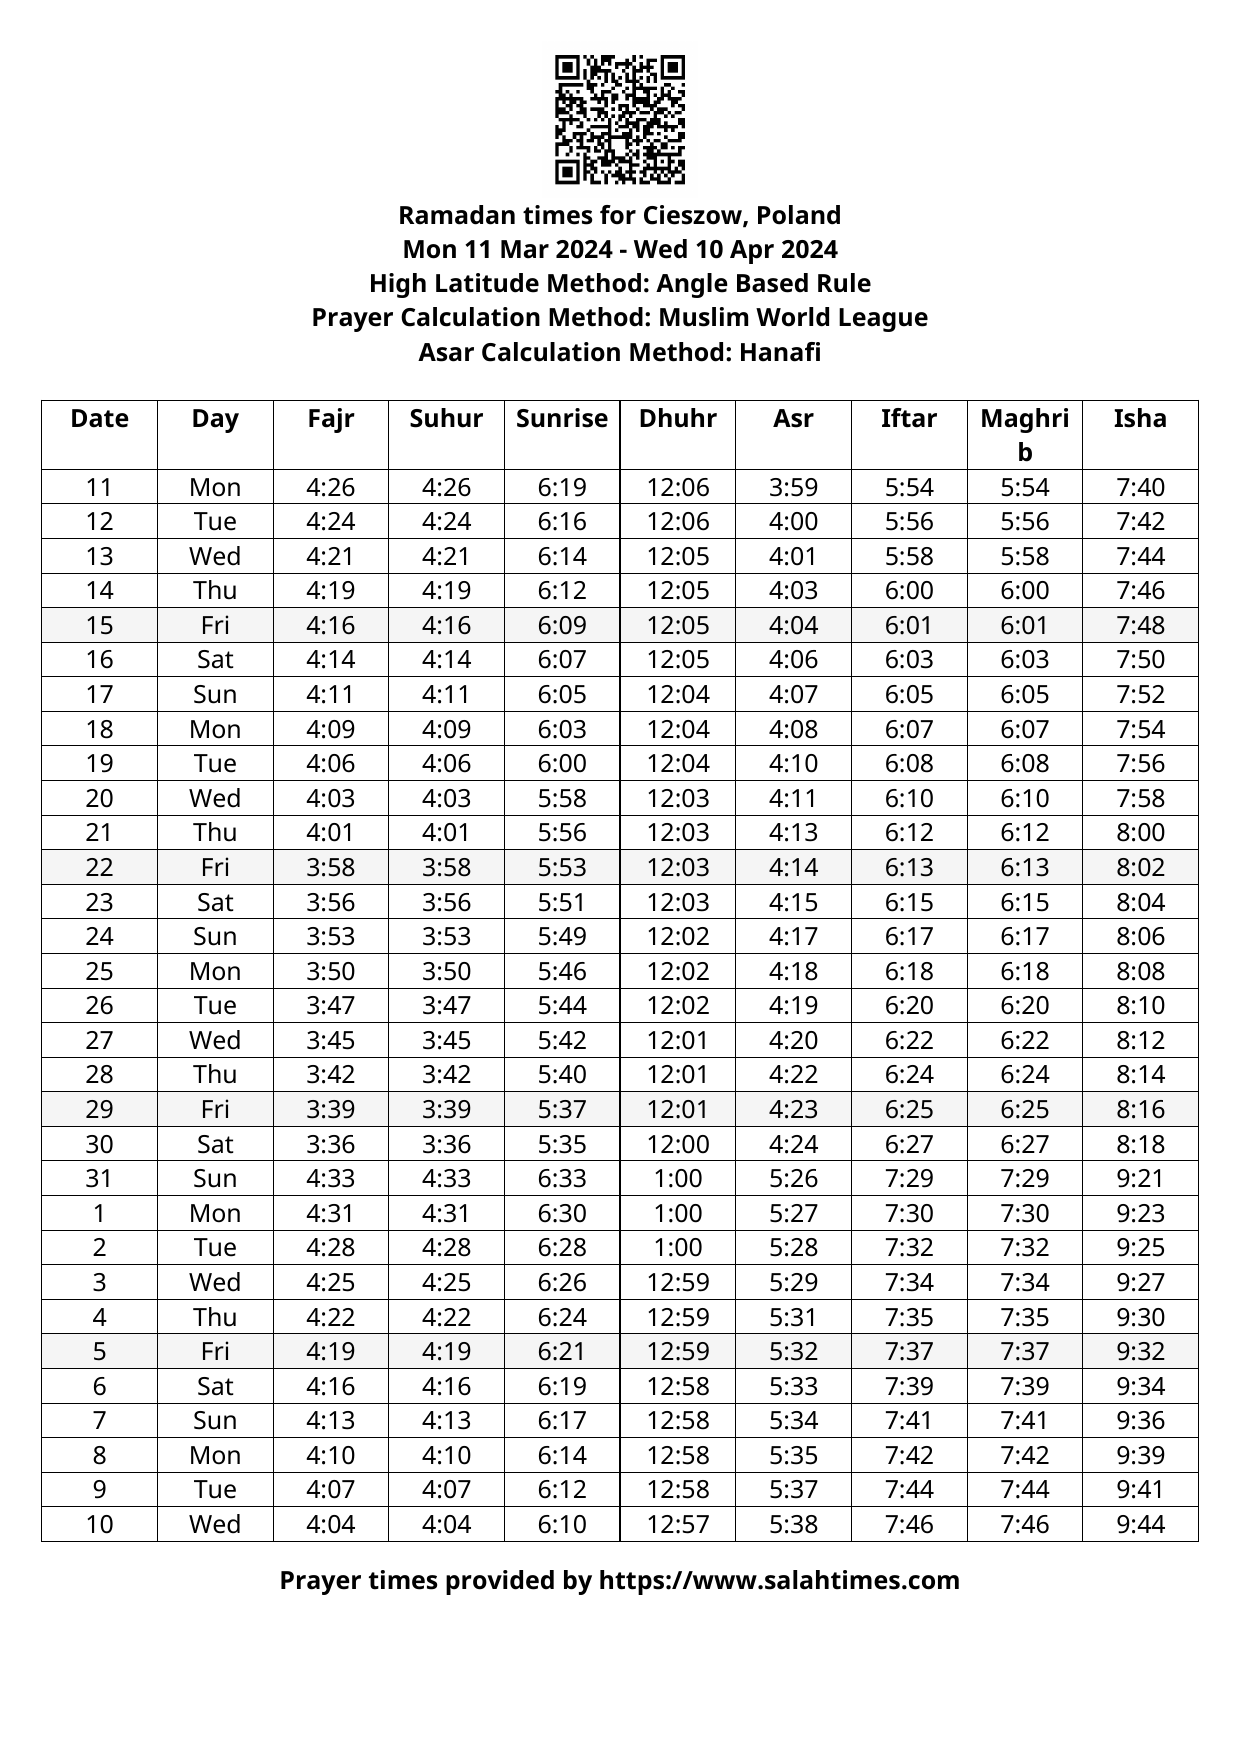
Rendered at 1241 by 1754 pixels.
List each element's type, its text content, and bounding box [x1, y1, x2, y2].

table_cell 6:00 [852, 574, 967, 607]
table_cell Mon [158, 712, 273, 745]
table_cell 4 [42, 1300, 157, 1333]
table_cell 6:15 [968, 885, 1082, 918]
table_cell 4:07 [736, 677, 851, 711]
table_cell 7:41 [968, 1404, 1082, 1437]
table_cell 3:42 [389, 1058, 504, 1091]
table_cell 6:28 [505, 1231, 619, 1264]
table_cell 1:00 [621, 1161, 735, 1195]
table_cell 4:04 [274, 1507, 388, 1541]
table_cell 12:06 [621, 504, 735, 538]
table_cell 12:00 [621, 1127, 735, 1160]
table_cell Wed [158, 1265, 273, 1299]
text Asar Calculation Method: Hanafi [42, 334, 1198, 368]
table_cell Sun [158, 919, 273, 953]
table_cell 7:48 [1083, 608, 1198, 642]
table_cell 6:13 [968, 850, 1082, 884]
table_cell 4:10 [274, 1438, 388, 1472]
table_cell 9:23 [1083, 1196, 1198, 1229]
table_cell Sat [158, 885, 273, 918]
table_cell 7:29 [852, 1161, 967, 1195]
table_cell 4:19 [736, 989, 851, 1022]
table_cell 4:11 [274, 677, 388, 711]
table_cell 5:26 [736, 1161, 851, 1195]
table_cell 4:18 [736, 954, 851, 987]
table_cell 24 [42, 919, 157, 953]
table_cell 6:20 [852, 989, 967, 1022]
table_cell 6:08 [852, 746, 967, 780]
table_cell 15 [42, 608, 157, 642]
table_cell 6:07 [852, 712, 967, 745]
table_cell 3:42 [274, 1058, 388, 1091]
table_cell 7:29 [968, 1161, 1082, 1195]
table_cell 6:12 [852, 816, 967, 849]
table_cell 9:30 [1083, 1300, 1198, 1333]
table_cell Mon [158, 470, 273, 503]
table_cell 2 [42, 1231, 157, 1264]
table_cell 5:54 [968, 470, 1082, 503]
table_cell 4:13 [389, 1404, 504, 1437]
table_cell 14 [42, 574, 157, 607]
table_cell 12:06 [621, 470, 735, 503]
table_cell 7:44 [968, 1473, 1082, 1506]
table_cell 6:27 [852, 1127, 967, 1160]
table_cell 6:22 [852, 1023, 967, 1057]
table_cell 12:05 [621, 643, 735, 676]
table_cell 6:09 [505, 608, 619, 642]
table_cell 6:12 [505, 574, 619, 607]
table_cell 7:30 [852, 1196, 967, 1229]
table_cell Tue [158, 746, 273, 780]
table_cell 7:39 [968, 1369, 1082, 1402]
table_cell 6:24 [505, 1300, 619, 1333]
table_cell 6:14 [505, 539, 619, 572]
table_cell Tue [158, 1231, 273, 1264]
table_cell 4:33 [274, 1161, 388, 1195]
table_cell 4:20 [736, 1023, 851, 1057]
table_cell 6:17 [505, 1404, 619, 1437]
table_cell 6:18 [968, 954, 1082, 987]
table_cell 4:25 [389, 1265, 504, 1299]
table_cell 6:18 [852, 954, 967, 987]
table_cell 4:23 [736, 1092, 851, 1126]
table_cell 12:04 [621, 746, 735, 780]
table_cell 4:09 [389, 712, 504, 745]
table_cell 7:42 [1083, 504, 1198, 538]
table_cell 5:35 [505, 1127, 619, 1160]
table_cell 4:24 [736, 1127, 851, 1160]
table_cell 28 [42, 1058, 157, 1091]
table_cell 4:11 [736, 781, 851, 814]
table_cell 23 [42, 885, 157, 918]
table_cell 6:10 [505, 1507, 619, 1541]
table_cell 9:21 [1083, 1161, 1198, 1195]
table_cell 21 [42, 816, 157, 849]
table_cell 4:25 [274, 1265, 388, 1299]
table_cell 3:56 [274, 885, 388, 918]
table_cell 10 [42, 1507, 157, 1541]
table_cell Mon [158, 954, 273, 987]
table_cell 7:40 [1083, 470, 1198, 503]
table_cell 8:10 [1083, 989, 1198, 1022]
table_cell 4:19 [389, 574, 504, 607]
table_cell 6:15 [852, 885, 967, 918]
table_cell 4:21 [389, 539, 504, 572]
table_cell Fri [158, 1334, 273, 1368]
table_cell 1:00 [621, 1231, 735, 1264]
table_cell 29 [42, 1092, 157, 1126]
table_cell 7:44 [852, 1473, 967, 1506]
table_header Iftar [852, 401, 967, 469]
table_cell 3:58 [389, 850, 504, 884]
table_cell 4:10 [736, 746, 851, 780]
table_cell 5:31 [736, 1300, 851, 1333]
table_cell Sun [158, 1161, 273, 1195]
table_cell 5:38 [736, 1507, 851, 1541]
table_cell 7:46 [968, 1507, 1082, 1541]
table_cell 4:22 [389, 1300, 504, 1333]
table_cell 9 [42, 1473, 157, 1506]
table_cell 12:05 [621, 574, 735, 607]
table_cell 4:26 [389, 470, 504, 503]
table_header Dhuhr [621, 401, 735, 469]
table_cell 9:44 [1083, 1507, 1198, 1541]
text Prayer times provided by https://www.salahtimes.com [42, 1563, 1198, 1597]
table_cell 4:06 [736, 643, 851, 676]
table_cell 3:47 [274, 989, 388, 1022]
table_cell 3:36 [389, 1127, 504, 1160]
table_cell 7:58 [1083, 781, 1198, 814]
table_header Day [158, 401, 273, 469]
table_cell 6:19 [505, 470, 619, 503]
table_cell 5:34 [736, 1404, 851, 1437]
table_cell 9:39 [1083, 1438, 1198, 1472]
table_cell 4:22 [274, 1300, 388, 1333]
table_cell 6:25 [968, 1092, 1082, 1126]
text Prayer Calculation Method: Muslim World League [42, 300, 1198, 334]
table_cell 5:37 [736, 1473, 851, 1506]
table_cell 1 [42, 1196, 157, 1229]
table_cell 12:04 [621, 712, 735, 745]
table_cell 4:21 [274, 539, 388, 572]
table_cell 12:58 [621, 1404, 735, 1437]
table_cell 12:01 [621, 1023, 735, 1057]
table_cell 5:33 [736, 1369, 851, 1402]
table_cell 8:04 [1083, 885, 1198, 918]
table_cell 6:27 [968, 1127, 1082, 1160]
table_cell 8:00 [1083, 816, 1198, 849]
table_cell 19 [42, 746, 157, 780]
table_cell 5:42 [505, 1023, 619, 1057]
table_header Sunrise [505, 401, 619, 469]
table_cell 5:28 [736, 1231, 851, 1264]
table_cell 4:13 [736, 816, 851, 849]
table_cell 12:05 [621, 539, 735, 572]
table_cell 6:14 [505, 1438, 619, 1472]
table_cell 7:32 [968, 1231, 1082, 1264]
table_cell 12:01 [621, 1092, 735, 1126]
table_cell 26 [42, 989, 157, 1022]
table_cell 6:24 [968, 1058, 1082, 1091]
table_cell 3:53 [274, 919, 388, 953]
table_cell 8:18 [1083, 1127, 1198, 1160]
table_cell 4:15 [736, 885, 851, 918]
table_cell 20 [42, 781, 157, 814]
table_cell 6:12 [968, 816, 1082, 849]
table_cell 5:51 [505, 885, 619, 918]
table_cell 5 [42, 1334, 157, 1368]
table_cell 12:01 [621, 1058, 735, 1091]
table_cell 9:36 [1083, 1404, 1198, 1437]
table_cell 4:16 [274, 1369, 388, 1402]
table_cell 4:06 [274, 746, 388, 780]
table_cell 6:24 [852, 1058, 967, 1091]
table_cell Sun [158, 1404, 273, 1437]
table_cell 12 [42, 504, 157, 538]
table_cell Sat [158, 643, 273, 676]
table_cell 4:14 [736, 850, 851, 884]
table_cell Fri [158, 850, 273, 884]
table_cell 4:01 [274, 816, 388, 849]
table_cell 3:39 [274, 1092, 388, 1126]
table_cell 7:56 [1083, 746, 1198, 780]
table_cell 4:28 [389, 1231, 504, 1264]
table_cell 12:02 [621, 954, 735, 987]
table_cell Tue [158, 504, 273, 538]
text High Latitude Method: Angle Based Rule [42, 266, 1198, 300]
table_cell 13 [42, 539, 157, 572]
table_cell 8:06 [1083, 919, 1198, 953]
table_cell 7:46 [1083, 574, 1198, 607]
table_cell 4:14 [274, 643, 388, 676]
table_cell 4:19 [274, 1334, 388, 1368]
table_cell 7:54 [1083, 712, 1198, 745]
table_cell Sat [158, 1127, 273, 1160]
table_cell 7:32 [852, 1231, 967, 1264]
table_cell 7:44 [1083, 539, 1198, 572]
table_cell 30 [42, 1127, 157, 1160]
table_cell 5:58 [505, 781, 619, 814]
table_cell 4:14 [389, 643, 504, 676]
table_cell 6:08 [968, 746, 1082, 780]
table_cell 9:27 [1083, 1265, 1198, 1299]
table_cell 5:37 [505, 1092, 619, 1126]
table_cell Wed [158, 781, 273, 814]
table_cell 6:05 [852, 677, 967, 711]
table_cell 6:16 [505, 504, 619, 538]
table_header Asr [736, 401, 851, 469]
table_cell 5:27 [736, 1196, 851, 1229]
table_cell 4:31 [389, 1196, 504, 1229]
table_cell 12:59 [621, 1334, 735, 1368]
table_cell 4:03 [389, 781, 504, 814]
table_cell 18 [42, 712, 157, 745]
table_cell Mon [158, 1438, 273, 1472]
table_cell 5:32 [736, 1334, 851, 1368]
table_cell 6:26 [505, 1265, 619, 1299]
table_cell 3 [42, 1265, 157, 1299]
table_header Isha [1083, 401, 1198, 469]
table_cell Tue [158, 1473, 273, 1506]
table_cell 5:53 [505, 850, 619, 884]
table_cell 6:33 [505, 1161, 619, 1195]
table_cell 6:17 [968, 919, 1082, 953]
table_cell 4:19 [274, 574, 388, 607]
table_cell 12:58 [621, 1473, 735, 1506]
table_cell Thu [158, 816, 273, 849]
table_cell 4:03 [274, 781, 388, 814]
table_cell 5:58 [968, 539, 1082, 572]
table_cell 8:16 [1083, 1092, 1198, 1126]
table_cell 9:41 [1083, 1473, 1198, 1506]
table_cell 7:50 [1083, 643, 1198, 676]
text Ramadan times for Cieszow, Poland [42, 198, 1198, 232]
table_cell 4:04 [736, 608, 851, 642]
table_cell 4:07 [389, 1473, 504, 1506]
table_cell 6 [42, 1369, 157, 1402]
table_cell Wed [158, 1023, 273, 1057]
table_cell 4:28 [274, 1231, 388, 1264]
table_cell 5:44 [505, 989, 619, 1022]
picture [542, 41, 699, 198]
table_cell 4:00 [736, 504, 851, 538]
table_cell 5:40 [505, 1058, 619, 1091]
table_cell 5:54 [852, 470, 967, 503]
table_cell 6:20 [968, 989, 1082, 1022]
table_cell Sun [158, 677, 273, 711]
table_cell 4:16 [389, 1369, 504, 1402]
table_cell 6:22 [968, 1023, 1082, 1057]
table_cell 4:08 [736, 712, 851, 745]
table_cell 4:26 [274, 470, 388, 503]
table_cell Wed [158, 539, 273, 572]
table_cell 5:46 [505, 954, 619, 987]
table_cell 8:02 [1083, 850, 1198, 884]
table_cell 12:03 [621, 885, 735, 918]
table_cell 7:37 [968, 1334, 1082, 1368]
table_cell 6:05 [505, 677, 619, 711]
table_cell 5:35 [736, 1438, 851, 1472]
table_cell 12:57 [621, 1507, 735, 1541]
table_cell 5:58 [852, 539, 967, 572]
table_cell 6:13 [852, 850, 967, 884]
table_header Fajr [274, 401, 388, 469]
table_cell 6:03 [852, 643, 967, 676]
table_cell 7 [42, 1404, 157, 1437]
table_cell 9:34 [1083, 1369, 1198, 1402]
table_cell 22 [42, 850, 157, 884]
table_header Date [42, 401, 157, 469]
table_cell 7:34 [968, 1265, 1082, 1299]
table_cell 7:34 [852, 1265, 967, 1299]
table_cell 12:03 [621, 816, 735, 849]
table_cell 4:16 [389, 608, 504, 642]
table_cell 16 [42, 643, 157, 676]
table_cell 4:01 [389, 816, 504, 849]
table_cell 6:00 [968, 574, 1082, 607]
table_cell 4:11 [389, 677, 504, 711]
table_cell 4:03 [736, 574, 851, 607]
table_cell 7:46 [852, 1507, 967, 1541]
table_cell 7:41 [852, 1404, 967, 1437]
table_cell 3:50 [389, 954, 504, 987]
text Mon 11 Mar 2024 - Wed 10 Apr 2024 [42, 232, 1198, 266]
table_cell 3:36 [274, 1127, 388, 1160]
table_cell 4:19 [389, 1334, 504, 1368]
table_cell 4:17 [736, 919, 851, 953]
table_cell 12:03 [621, 781, 735, 814]
table_cell 4:13 [274, 1404, 388, 1437]
table_cell 4:22 [736, 1058, 851, 1091]
table_cell Fri [158, 1092, 273, 1126]
table_cell Tue [158, 989, 273, 1022]
table_cell 6:07 [968, 712, 1082, 745]
table_cell 9:25 [1083, 1231, 1198, 1264]
table_cell Fri [158, 608, 273, 642]
table_cell 6:03 [968, 643, 1082, 676]
table_cell 7:30 [968, 1196, 1082, 1229]
table_cell 6:19 [505, 1369, 619, 1402]
table_cell Thu [158, 574, 273, 607]
table_cell 7:37 [852, 1334, 967, 1368]
table_cell 8:12 [1083, 1023, 1198, 1057]
table_cell 5:56 [968, 504, 1082, 538]
table_cell 12:59 [621, 1265, 735, 1299]
table_cell 12:58 [621, 1369, 735, 1402]
table_cell 4:06 [389, 746, 504, 780]
table_cell 5:56 [505, 816, 619, 849]
table_cell 27 [42, 1023, 157, 1057]
table_cell Thu [158, 1058, 273, 1091]
table_cell 8:14 [1083, 1058, 1198, 1091]
table_cell 7:52 [1083, 677, 1198, 711]
table_cell 4:33 [389, 1161, 504, 1195]
table_cell 6:01 [968, 608, 1082, 642]
table_cell 17 [42, 677, 157, 711]
table_cell 6:10 [852, 781, 967, 814]
table_cell 12:04 [621, 677, 735, 711]
table_cell 12:05 [621, 608, 735, 642]
table_cell 5:56 [852, 504, 967, 538]
table_cell 7:35 [852, 1300, 967, 1333]
table_cell 4:09 [274, 712, 388, 745]
table_cell 4:24 [389, 504, 504, 538]
table_cell 6:17 [852, 919, 967, 953]
table_cell 31 [42, 1161, 157, 1195]
table_cell Sat [158, 1369, 273, 1402]
table_cell 3:56 [389, 885, 504, 918]
table_cell 4:01 [736, 539, 851, 572]
table_cell 3:58 [274, 850, 388, 884]
table_cell 12:03 [621, 850, 735, 884]
table_cell 8:08 [1083, 954, 1198, 987]
table_cell Wed [158, 1507, 273, 1541]
table_cell 1:00 [621, 1196, 735, 1229]
table_cell 3:50 [274, 954, 388, 987]
table_cell Thu [158, 1300, 273, 1333]
table_cell 11 [42, 470, 157, 503]
table_cell 7:35 [968, 1300, 1082, 1333]
table_cell 7:42 [968, 1438, 1082, 1472]
table_cell 6:25 [852, 1092, 967, 1126]
table_cell 4:07 [274, 1473, 388, 1506]
table_cell 12:02 [621, 989, 735, 1022]
table_cell 6:07 [505, 643, 619, 676]
table_header Suhur [389, 401, 504, 469]
table_cell 12:02 [621, 919, 735, 953]
table_cell 8 [42, 1438, 157, 1472]
table_cell 5:49 [505, 919, 619, 953]
table_cell 25 [42, 954, 157, 987]
table_cell Mon [158, 1196, 273, 1229]
table_cell 3:39 [389, 1092, 504, 1126]
table_cell 3:45 [389, 1023, 504, 1057]
table_cell 5:29 [736, 1265, 851, 1299]
table_cell 6:21 [505, 1334, 619, 1368]
table_cell 9:32 [1083, 1334, 1198, 1368]
table_cell 6:30 [505, 1196, 619, 1229]
table_cell 6:01 [852, 608, 967, 642]
table_cell 6:03 [505, 712, 619, 745]
table_cell 4:04 [389, 1507, 504, 1541]
table_cell 3:59 [736, 470, 851, 503]
table_cell 3:47 [389, 989, 504, 1022]
table_cell 4:10 [389, 1438, 504, 1472]
table_cell 7:42 [852, 1438, 967, 1472]
table_cell 7:39 [852, 1369, 967, 1402]
table_header Maghrib [968, 401, 1082, 469]
table_cell 3:45 [274, 1023, 388, 1057]
table_cell 6:10 [968, 781, 1082, 814]
table_cell 6:12 [505, 1473, 619, 1506]
table_cell 3:53 [389, 919, 504, 953]
table_cell 12:58 [621, 1438, 735, 1472]
table_cell 6:05 [968, 677, 1082, 711]
table_cell 4:24 [274, 504, 388, 538]
table_cell 4:16 [274, 608, 388, 642]
table_cell 4:31 [274, 1196, 388, 1229]
table_cell 6:00 [505, 746, 619, 780]
table_cell 12:59 [621, 1300, 735, 1333]
